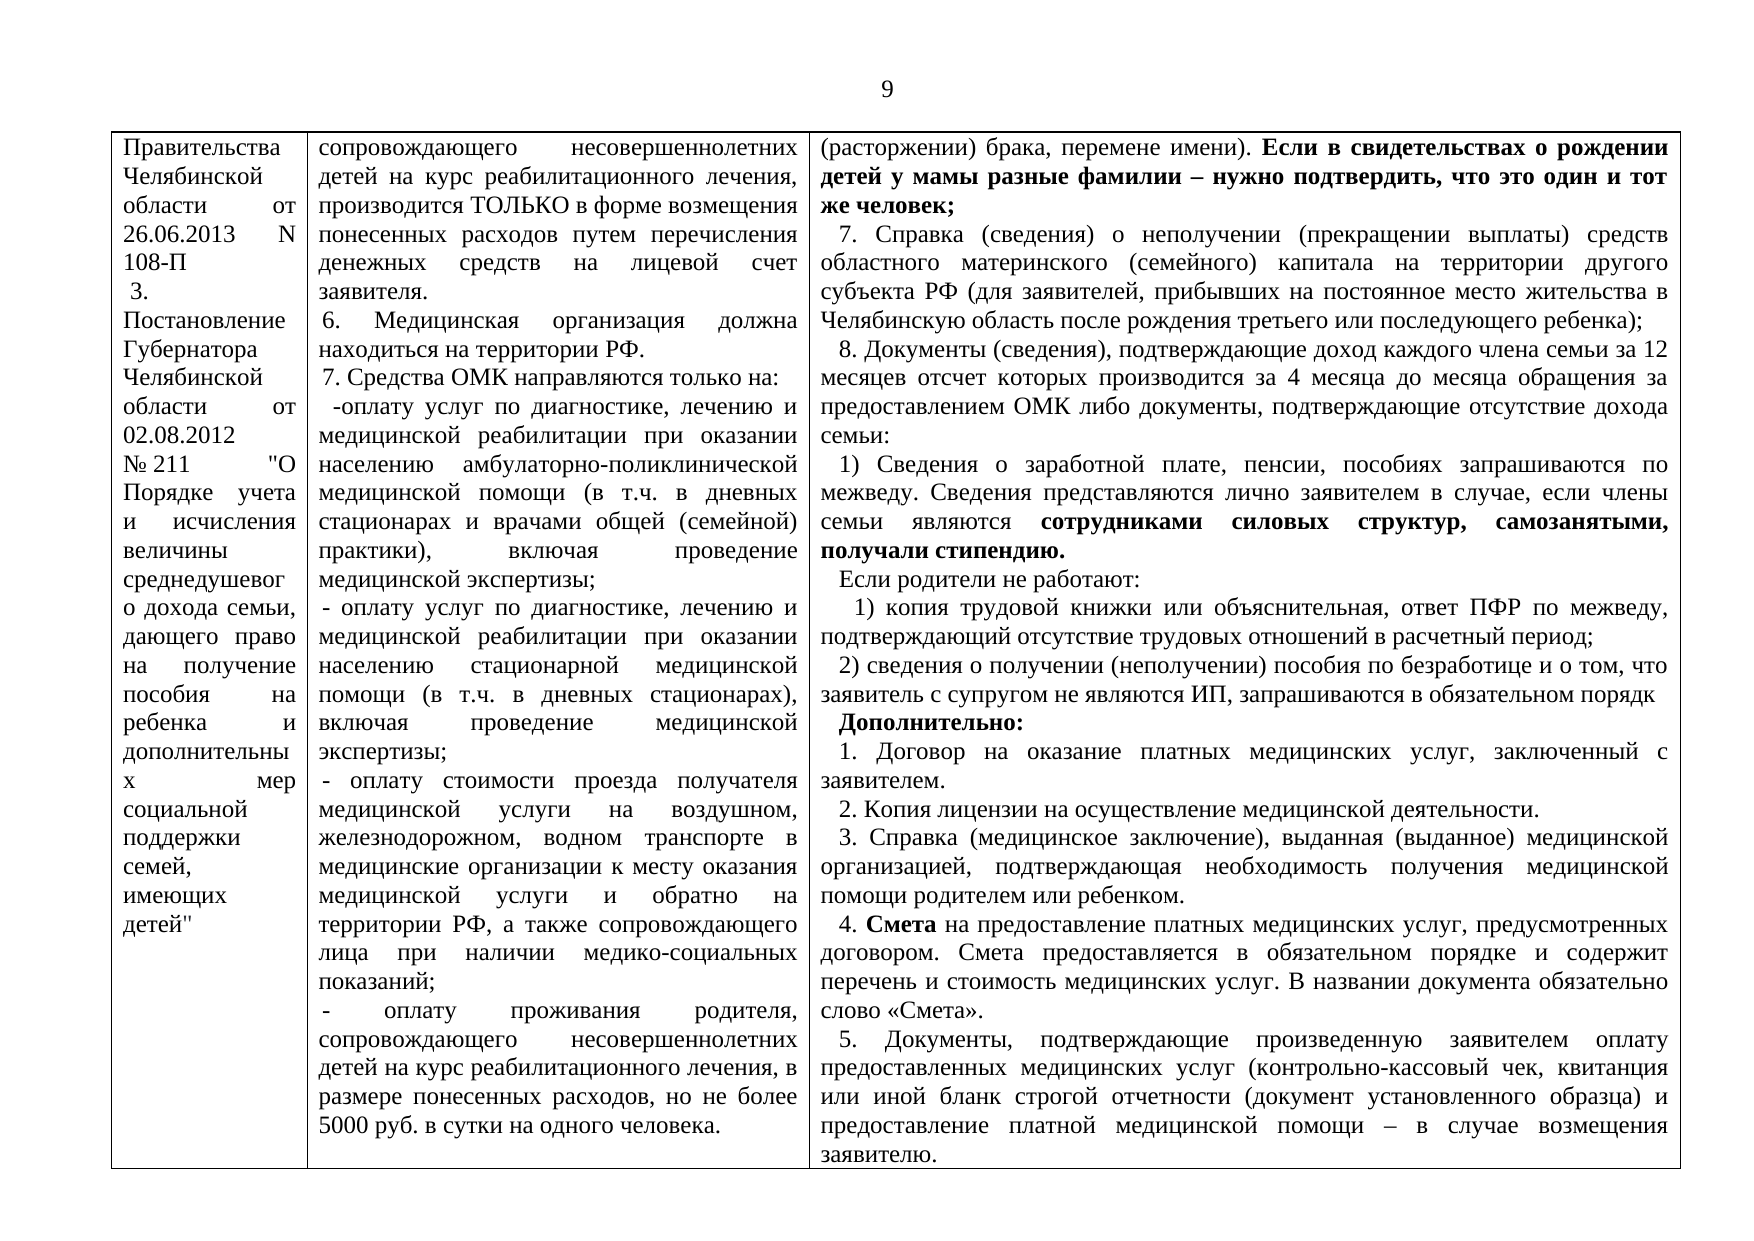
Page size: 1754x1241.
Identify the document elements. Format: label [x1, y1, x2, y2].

table_cell [112, 133, 307, 1167]
table_cell [308, 133, 809, 1167]
table_cell [810, 133, 1680, 1167]
